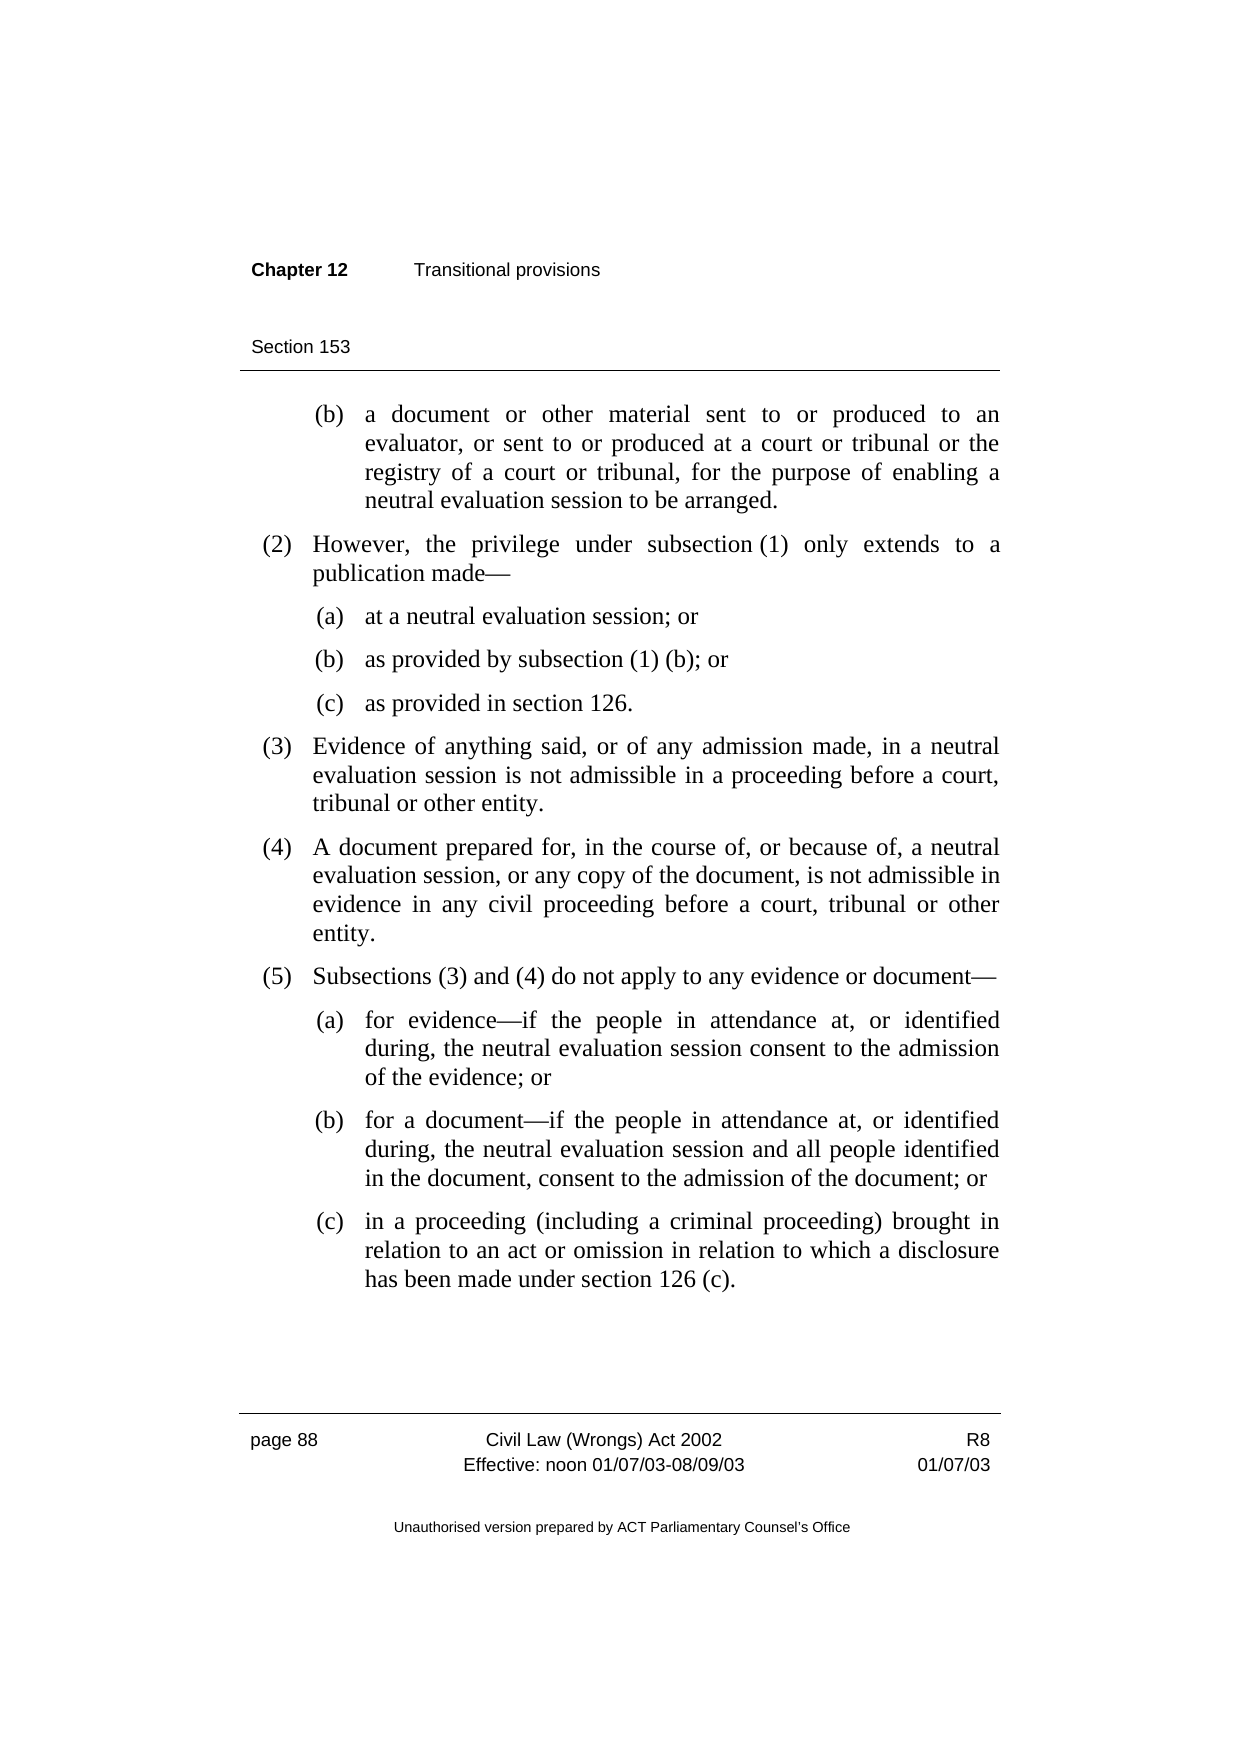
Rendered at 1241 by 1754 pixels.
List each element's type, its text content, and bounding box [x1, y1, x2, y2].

text (a) for evidence—if the people in attendance at, or identified during, the neutral evaluation session consent to the admission of the evidence; or [239, 1005, 1001, 1091]
text (3) Evidence of anything said, or of any admission made, in a neutral evaluation session is not admissible in a proceeding before a court, tribunal or other entity. [239, 731, 1001, 817]
text (c) as provided in section 126. [239, 688, 1001, 716]
text (5) Subsections (3) and (4) do not apply to any evidence or document— [239, 961, 1001, 990]
text (b) as provided by subsection (1) (b); or [239, 644, 1001, 673]
text (b) for a document—if the people in attendance at, or identified during, the neutral evaluation session and all people identified in the document, consent to the admission of the document; or [239, 1106, 1001, 1192]
text (b) a document or other material sent to or produced to an evaluator, or sent to or produced at a court or tribunal or the registry of a court or tribunal, for the purpose of enabling a neutral evaluation session to be arranged. [239, 399, 1001, 514]
text (4) A document prepared for, in the course of, or because of, a neutral evaluation session, or any copy of the document, is not admissible in evidence in any civil proceeding before a court, tribunal or other entity. [239, 832, 1001, 947]
text (a) at a neutral evaluation session; or [239, 601, 1001, 630]
text (c) in a proceeding (including a criminal proceeding) brought in relation to an act or omission in relation to which a disclosure has been made under section 126 (c). [239, 1206, 1001, 1293]
text (2) However, the privilege under subsection (1) only extends to a publication made— [239, 529, 1001, 586]
